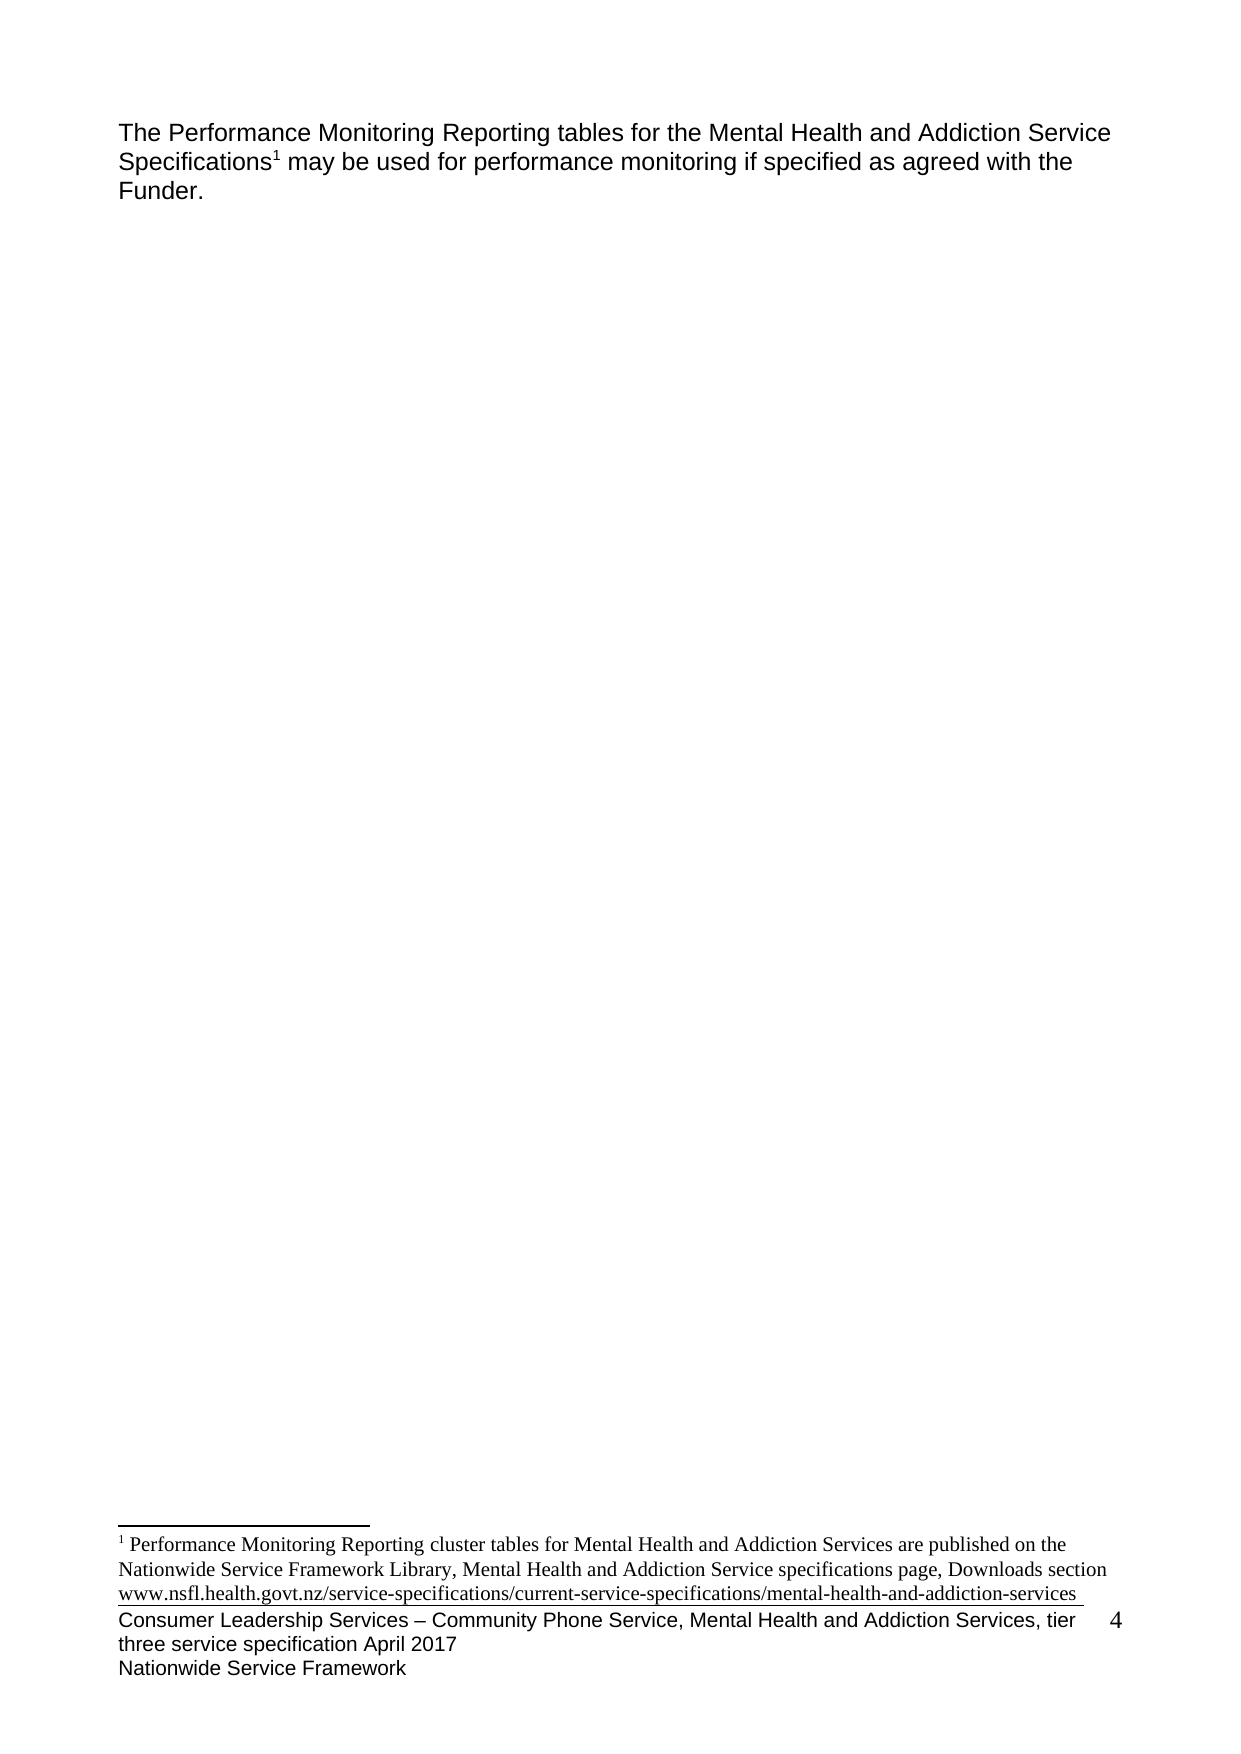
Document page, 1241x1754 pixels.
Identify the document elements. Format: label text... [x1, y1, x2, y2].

text The Performance Monitoring Reporting tables for the Mental Health and Addiction Service Specifications may be used for performance monitoring if specified as agreed with the Funder. [118, 118, 1122, 204]
